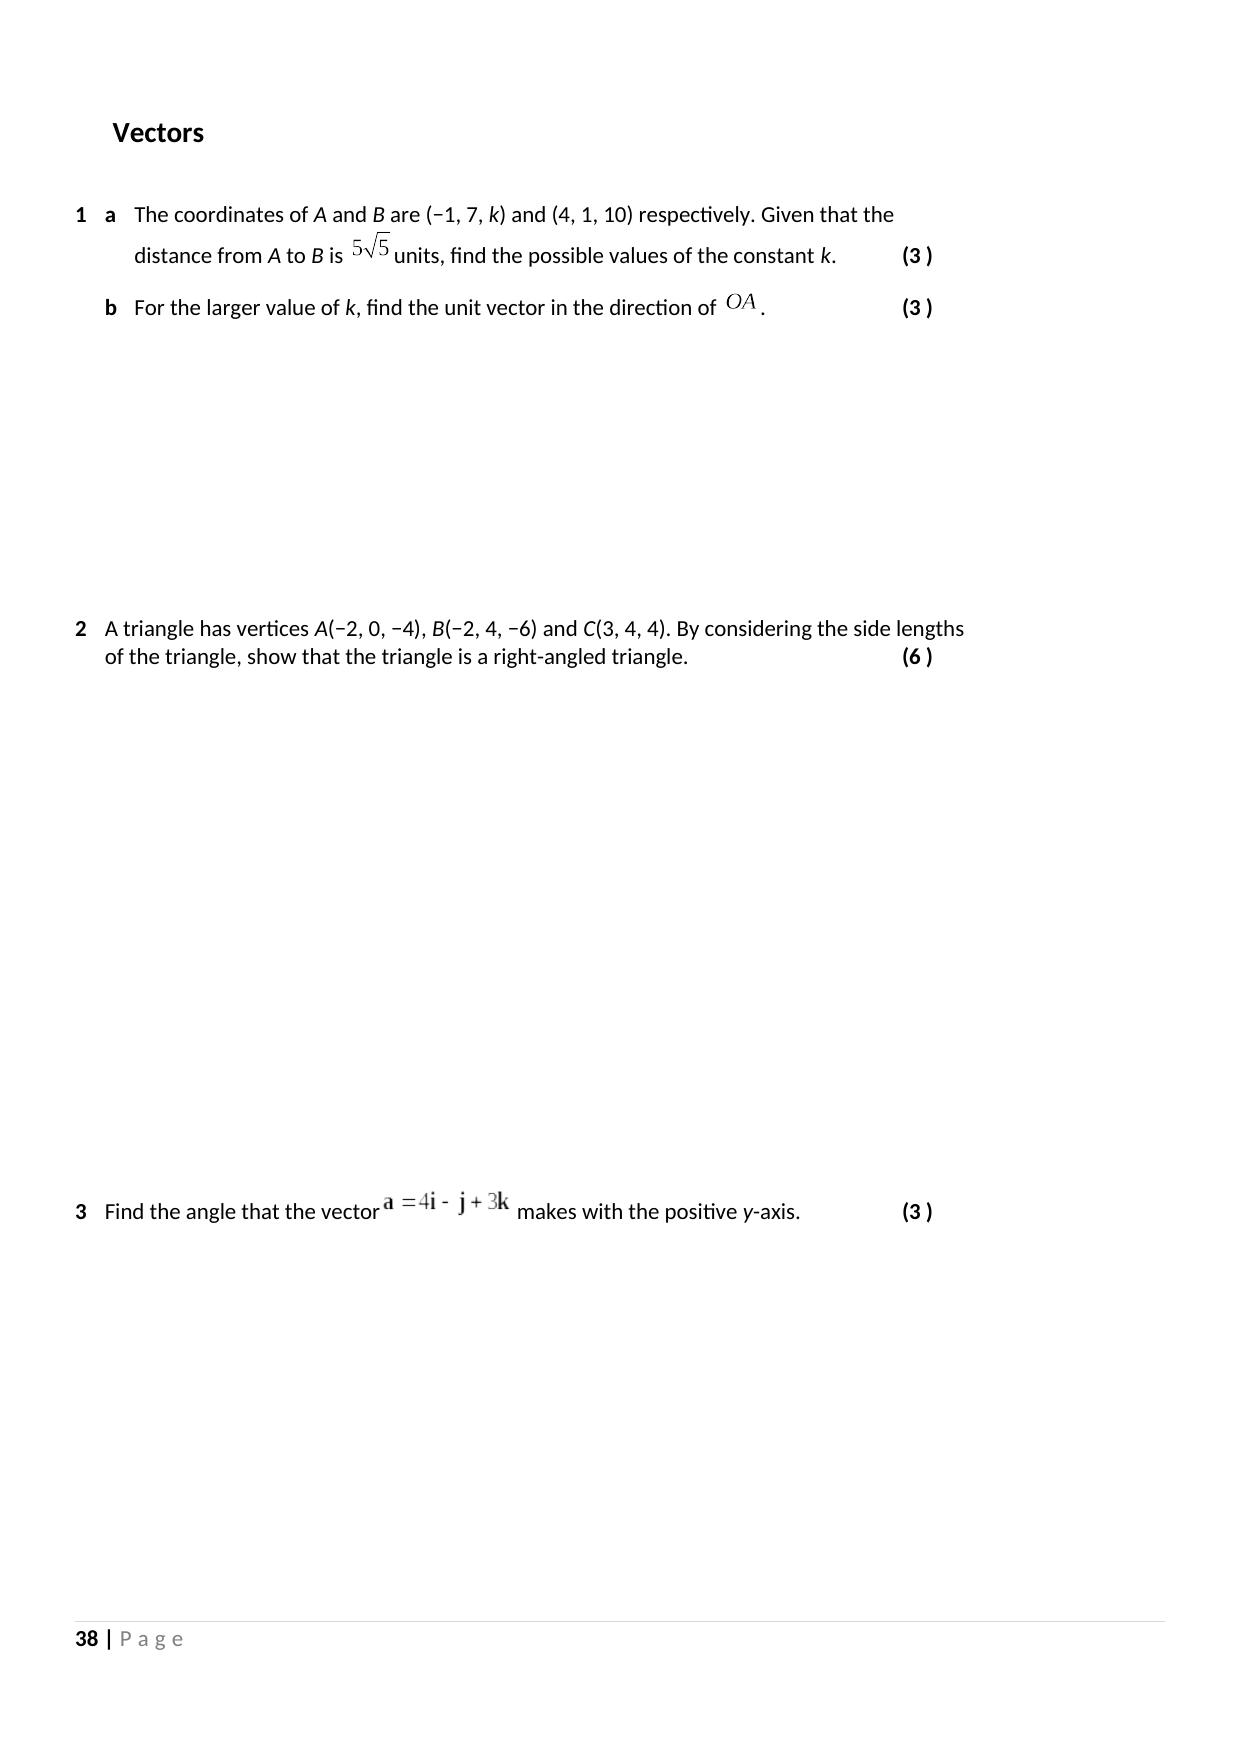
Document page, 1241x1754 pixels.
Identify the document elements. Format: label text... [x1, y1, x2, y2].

text 2 A triangle has vertices A(−2, 0, −4), B(−2, 4, −6) and C(3, 4, 4). By considering the side lengths of the triangle, show that the triangle is a right-angled triangle. (6 ) [75, 614, 972, 670]
text 1 a The coordinates of A and B are (−1, 7, k) and (4, 1, 10) respectively. Given that the distance from A to B is units, find the possible values of the constant k. (3 ) [75, 200, 972, 269]
text Vectors [112, 114, 972, 150]
text b For the larger value of k, find the unit vector in the direction of . (3 ) [104, 282, 972, 321]
text 3 Find the angle that the vectormakes with the positive y-axis. (3 ) [75, 1188, 972, 1225]
